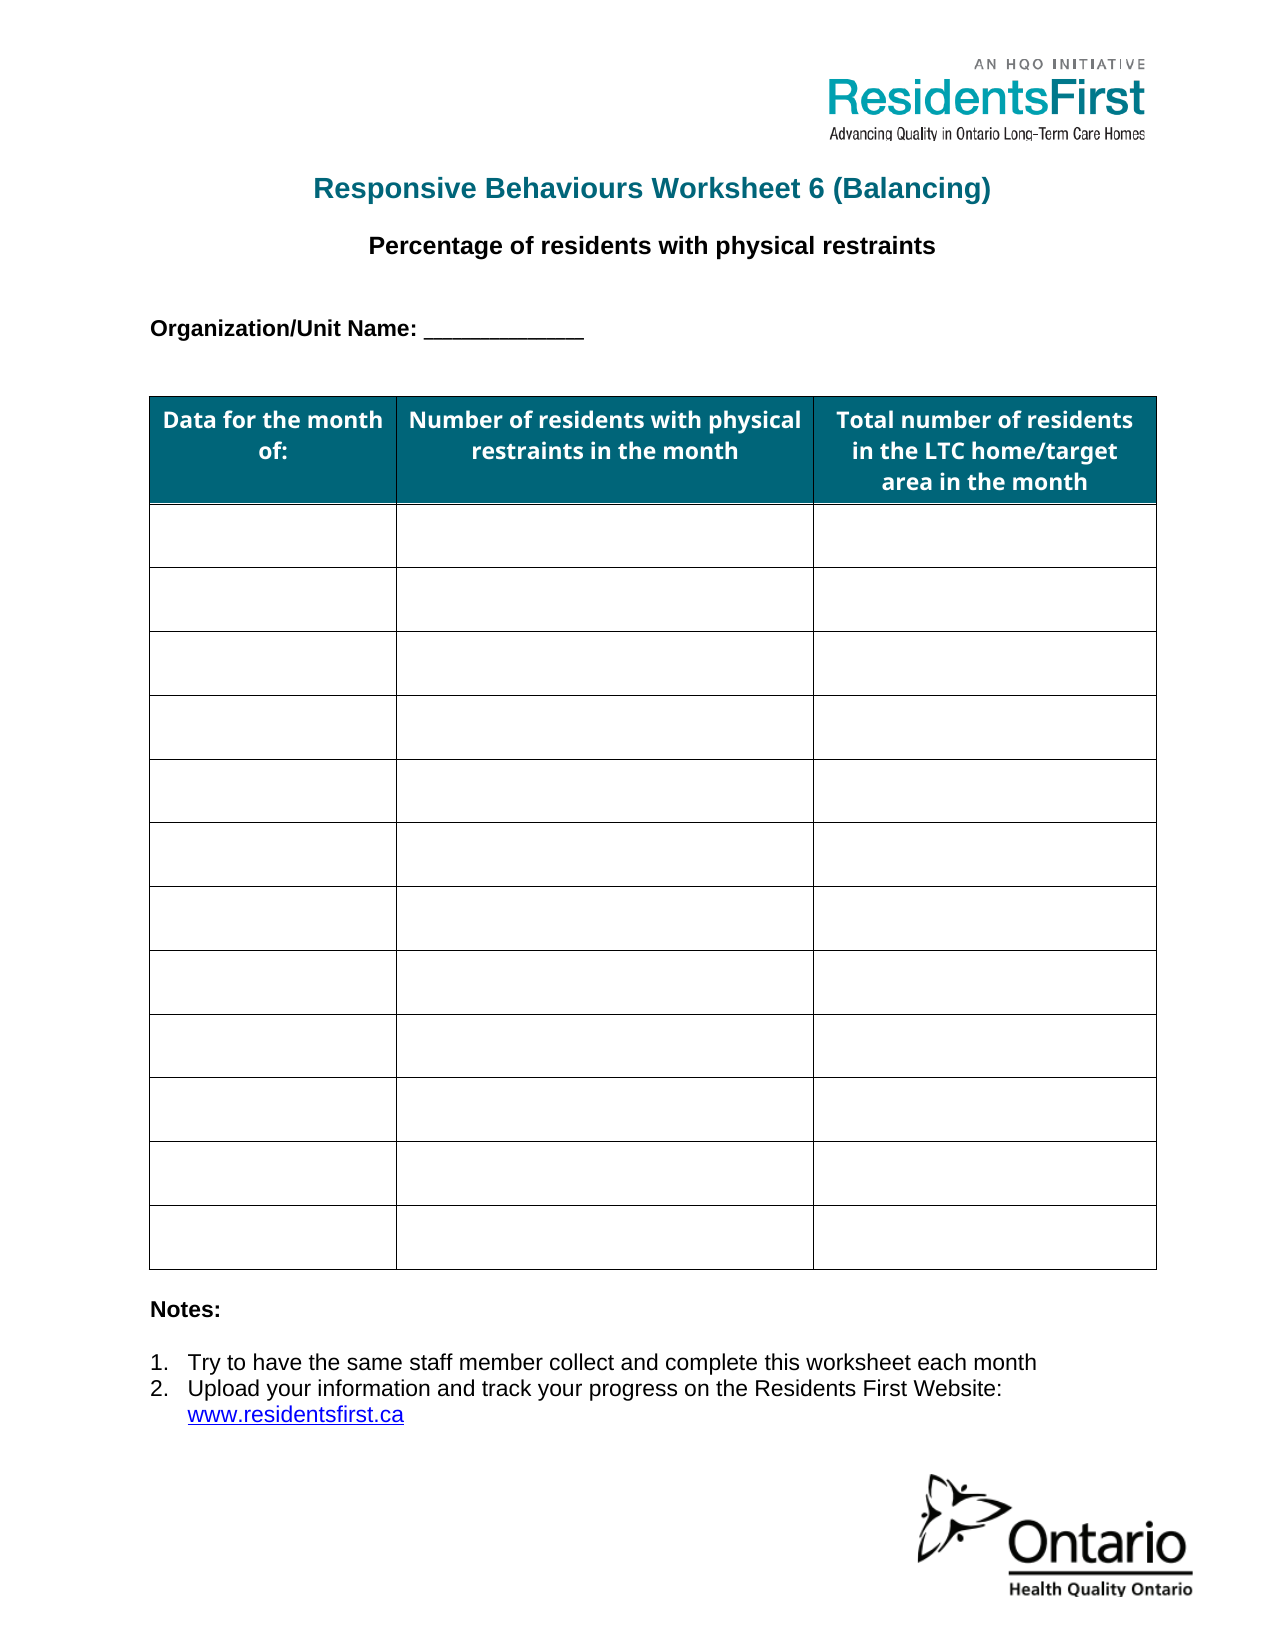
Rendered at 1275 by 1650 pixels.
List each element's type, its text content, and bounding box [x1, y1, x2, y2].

text Notes: [150, 1296, 1155, 1322]
table_cell [150, 1206, 396, 1268]
text Organization/Unit Name: _________________ [150, 312, 1155, 343]
table_cell [150, 1015, 396, 1077]
table_cell [814, 823, 1156, 886]
title Responsive Behaviours Worksheet 6 (Balancing) [150, 171, 1155, 204]
table_cell [150, 696, 396, 758]
table_cell [397, 632, 813, 695]
table_cell [814, 887, 1156, 950]
table_cell [397, 568, 813, 631]
table_cell [814, 696, 1156, 758]
table_cell [814, 951, 1156, 1013]
table_cell [150, 951, 396, 1013]
table_cell [814, 760, 1156, 822]
table_cell [814, 1015, 1156, 1077]
table_cell [150, 505, 396, 567]
table_cell [150, 1078, 396, 1141]
table_cell [150, 568, 396, 631]
table_cell [814, 568, 1156, 631]
table_header Number of residents with physical restraints in the month [397, 397, 813, 503]
table_cell [397, 696, 813, 758]
table_cell [397, 951, 813, 1013]
table_cell [397, 1015, 813, 1077]
table_cell [150, 632, 396, 695]
table_cell [814, 505, 1156, 567]
table_header Total number of residents in the LTC home/target area in the month [814, 397, 1156, 503]
table_cell [150, 823, 396, 886]
table_cell [150, 887, 396, 950]
table_cell [397, 505, 813, 567]
table_cell [150, 760, 396, 822]
table_header Data for the month of: [150, 397, 396, 503]
table_cell [814, 632, 1156, 695]
table_cell [397, 1078, 813, 1141]
table_cell [397, 823, 813, 886]
table_cell [397, 887, 813, 950]
table_cell [397, 760, 813, 822]
table_cell [814, 1206, 1156, 1268]
table_cell [397, 1142, 813, 1205]
list Try to have the same staff member collect and complete this worksheet each month [150, 1349, 1155, 1375]
table_cell [150, 1142, 396, 1205]
table_cell [814, 1078, 1156, 1141]
table_cell [814, 1142, 1156, 1205]
list Upload your information and track your progress on the Residents First Website: www.residentsfirst.ca [150, 1375, 1155, 1428]
table_cell [397, 1206, 813, 1268]
text Percentage of residents with physical restraints [150, 231, 1155, 259]
